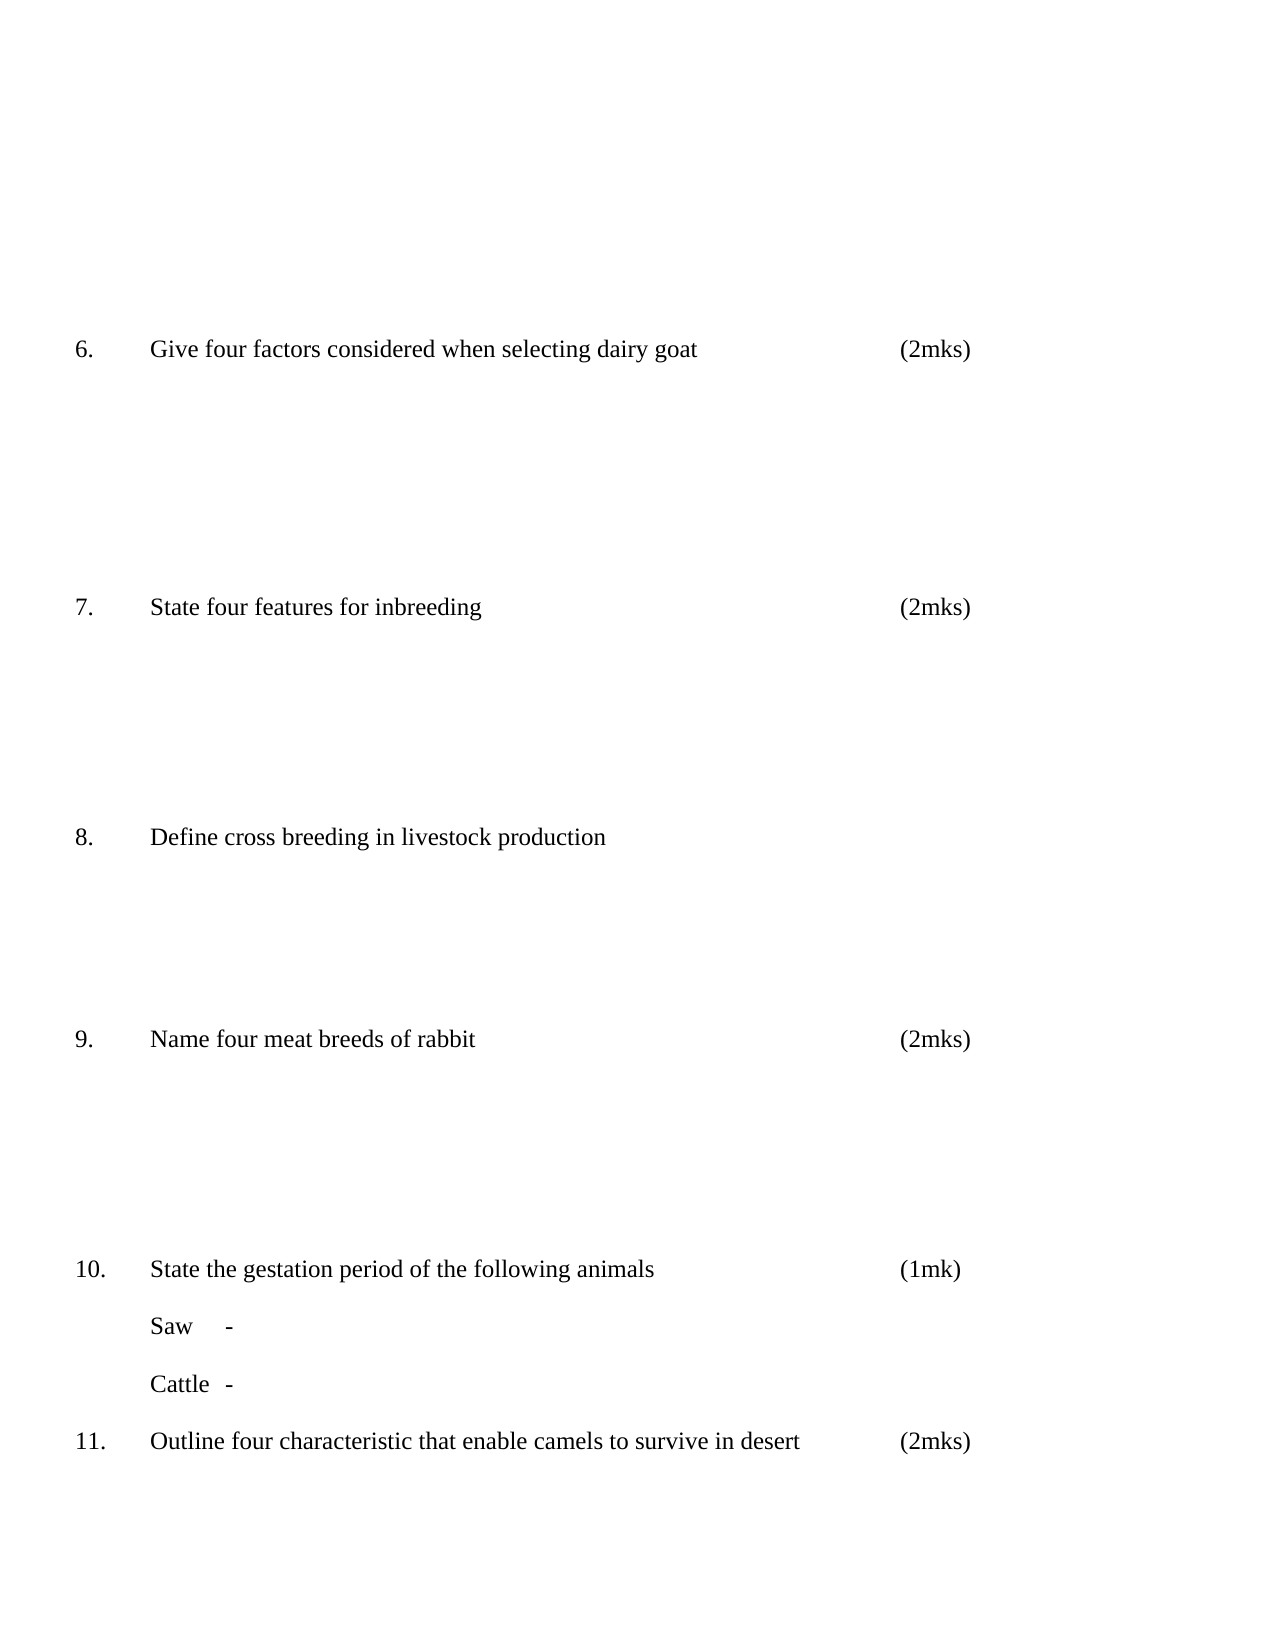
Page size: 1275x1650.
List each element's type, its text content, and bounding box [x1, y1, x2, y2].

text 9. Name four meat breeds of rabbit (2mks) [75, 1024, 1200, 1052]
text Cattle - [75, 1369, 1200, 1397]
text 8. Define cross breeding in livestock production [75, 822, 1200, 851]
text Saw - [75, 1311, 1200, 1340]
text 7. State four features for inbreeding (2mks) [75, 592, 1200, 621]
text 6. Give four factors considered when selecting dairy goat (2mks) [75, 334, 1200, 362]
text 11. Outline four characteristic that enable camels to survive in desert (2mks) [75, 1426, 1200, 1455]
text 10. State the gestation period of the following animals (1mk) [75, 1254, 1200, 1282]
